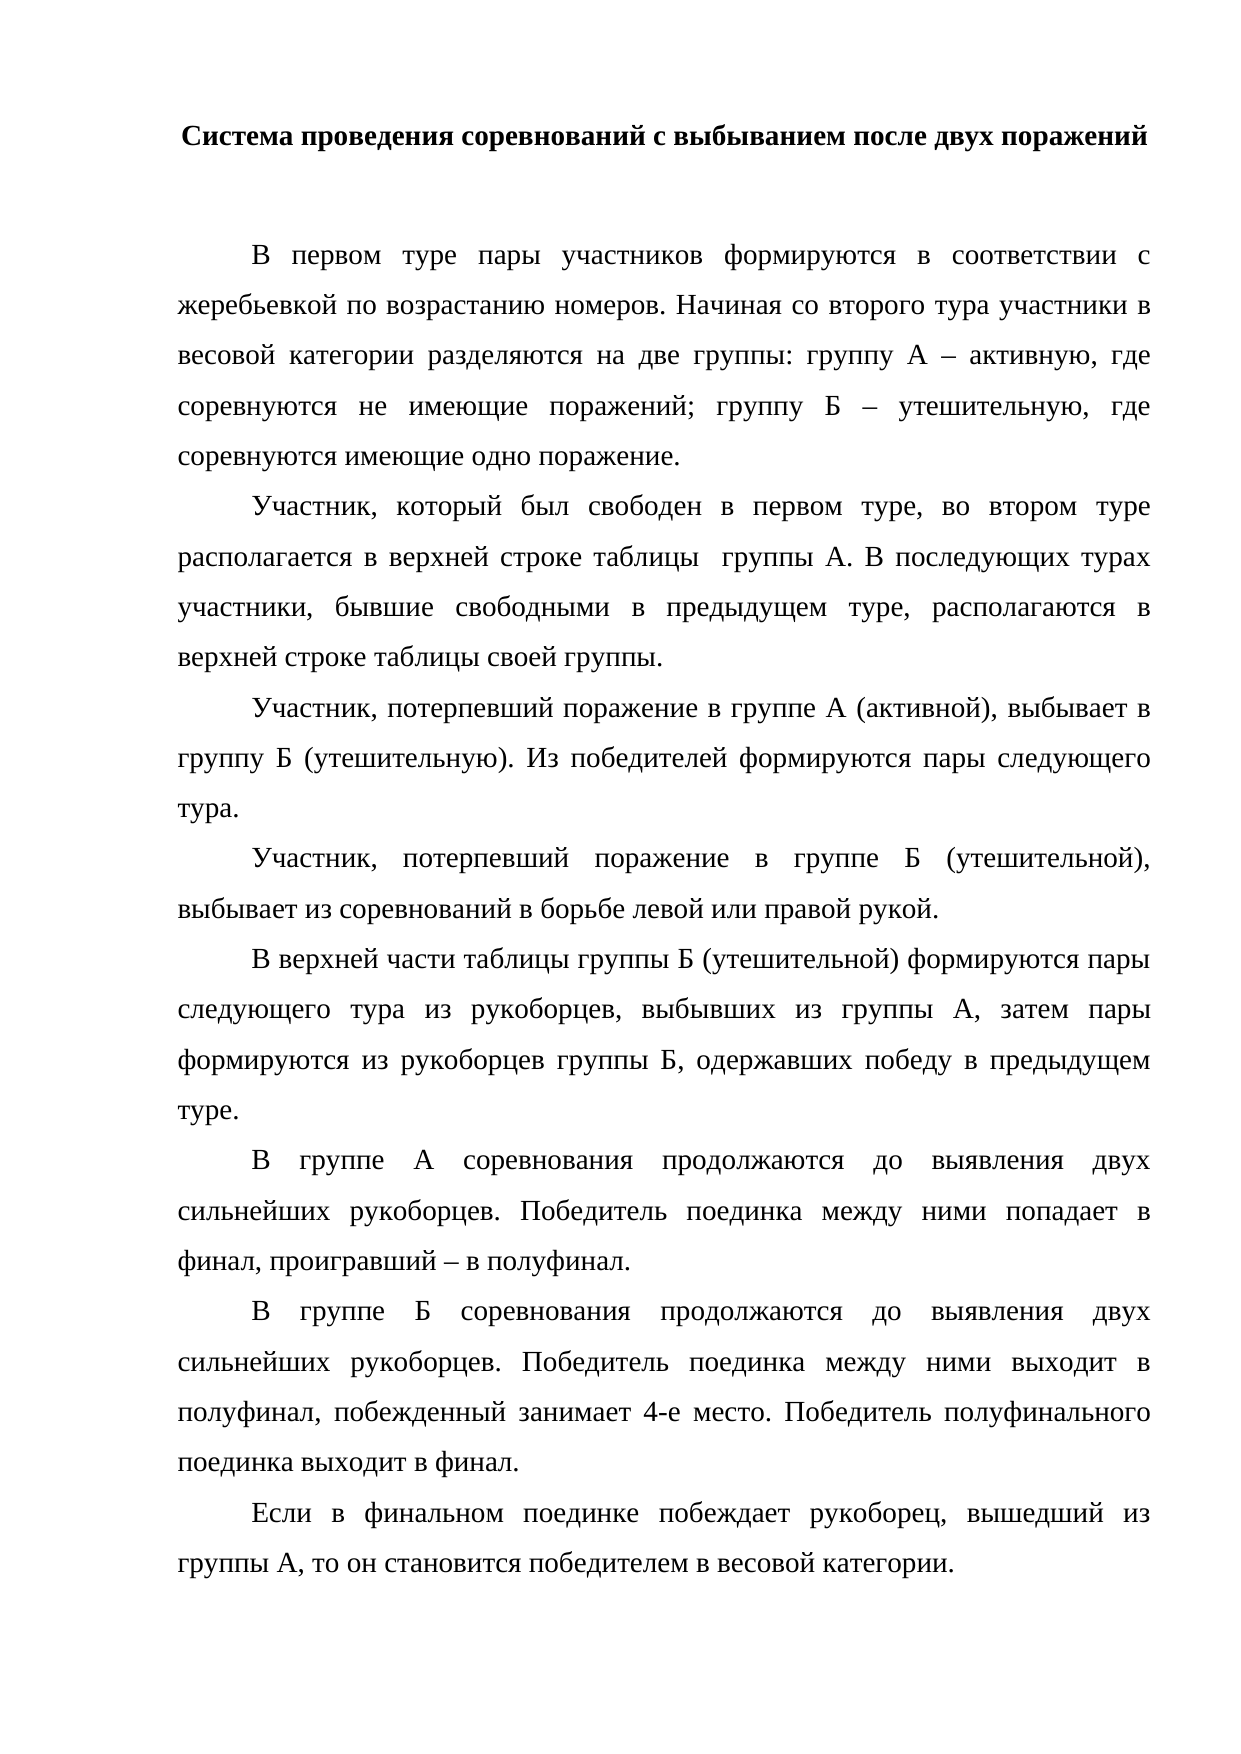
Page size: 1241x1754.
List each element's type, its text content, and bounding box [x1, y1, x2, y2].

text Участник, потерпевший поражение в группе Б (утешительной), выбывает из соревнований в борьбе левой или правой рукой. [177, 841, 1152, 924]
text Участник, потерпевший поражение в группе А (активной), выбывает в группу Б (утешительную). Из победителей формируются пары следующего тура. [177, 690, 1152, 824]
text В первом туре пары участников формируются в соответствии с жеребьевкой по возрастанию номеров. Начиная со второго тура участники в весовой категории разделяются на две группы: группу А – активную, где соревнуются не имеющие поражений; группу Б – утешительную, где соревнуются имеющие одно поражение. [177, 237, 1152, 472]
text В верхней части таблицы группы Б (утешительной) формируются пары следующего тура из рукоборцев, выбывших из группы А, затем пары формируются из рукоборцев группы Б, одержавших победу в предыдущем туре. [177, 941, 1152, 1126]
text В группе Б соревнования продолжаются до выявления двух сильнейших рукоборцев. Победитель поединка между ними выходит в полуфинал, побежденный занимает 4-е место. Победитель полуфинального поединка выходит в финал. [177, 1293, 1152, 1478]
text Система проведения соревнований с выбыванием после двух поражений [177, 118, 1152, 152]
text Если в финальном поединке побеждает рукоборец, вышедший из группы А, то он становится победителем в весовой категории. [177, 1495, 1152, 1578]
text Участник, который был свободен в первом туре, во втором туре располагается в верхней строке таблицы группы А. В последующих турах участники, бывшие свободными в предыдущем туре, располагаются в верхней строке таблицы своей группы. [177, 488, 1152, 673]
text В группе А соревнования продолжаются до выявления двух сильнейших рукоборцев. Победитель поединка между ними попадает в финал, проигравший – в полуфинал. [177, 1142, 1152, 1277]
